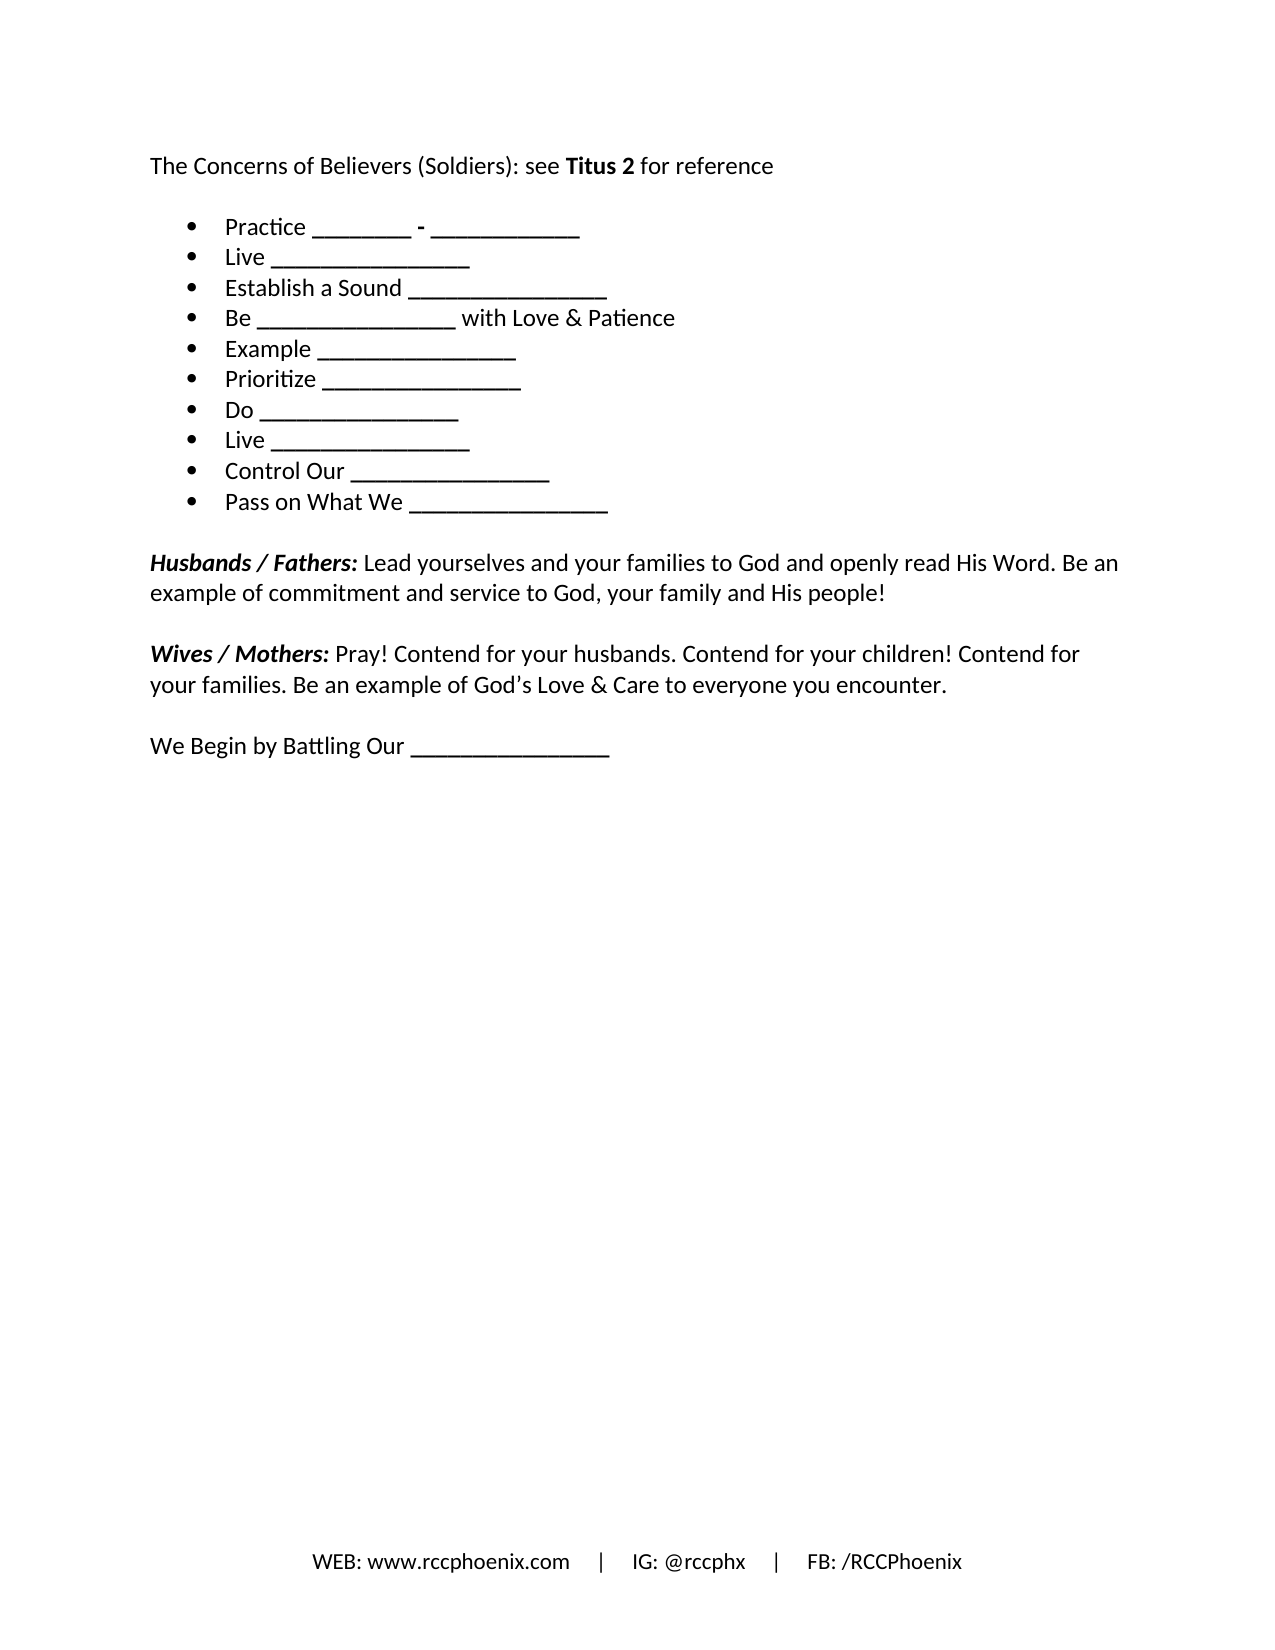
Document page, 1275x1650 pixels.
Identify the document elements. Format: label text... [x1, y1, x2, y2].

text Husbands / Fathers: Lead yourselves and your families to God and openly read His Word. Be an example of commitment and service to God, your family and His people! [150, 547, 1125, 608]
list Prioritize ________________ [187, 364, 1125, 394]
list Example ________________ [187, 333, 1125, 364]
list Do ________________ [187, 394, 1125, 425]
text The Concerns of Believers (Soldiers): see Titus 2 for reference [150, 150, 1125, 181]
text We Begin by Battling Our ________________ [150, 730, 1125, 760]
list Control Our ________________ [187, 455, 1125, 486]
list Establish a Sound ________________ [187, 272, 1125, 303]
text Wives / Mothers: Pray! Contend for your husbands. Contend for your children! Contend for your families. Be an example of God’s Love & Care to everyone you encounter. [150, 638, 1125, 699]
list Live ________________ [187, 242, 1125, 272]
list Pass on What We ________________ [187, 486, 1125, 516]
list Live ________________ [187, 425, 1125, 455]
list Be ________________ with Love & Patience [187, 303, 1125, 333]
list Practice ________ - ____________ [187, 211, 1125, 242]
